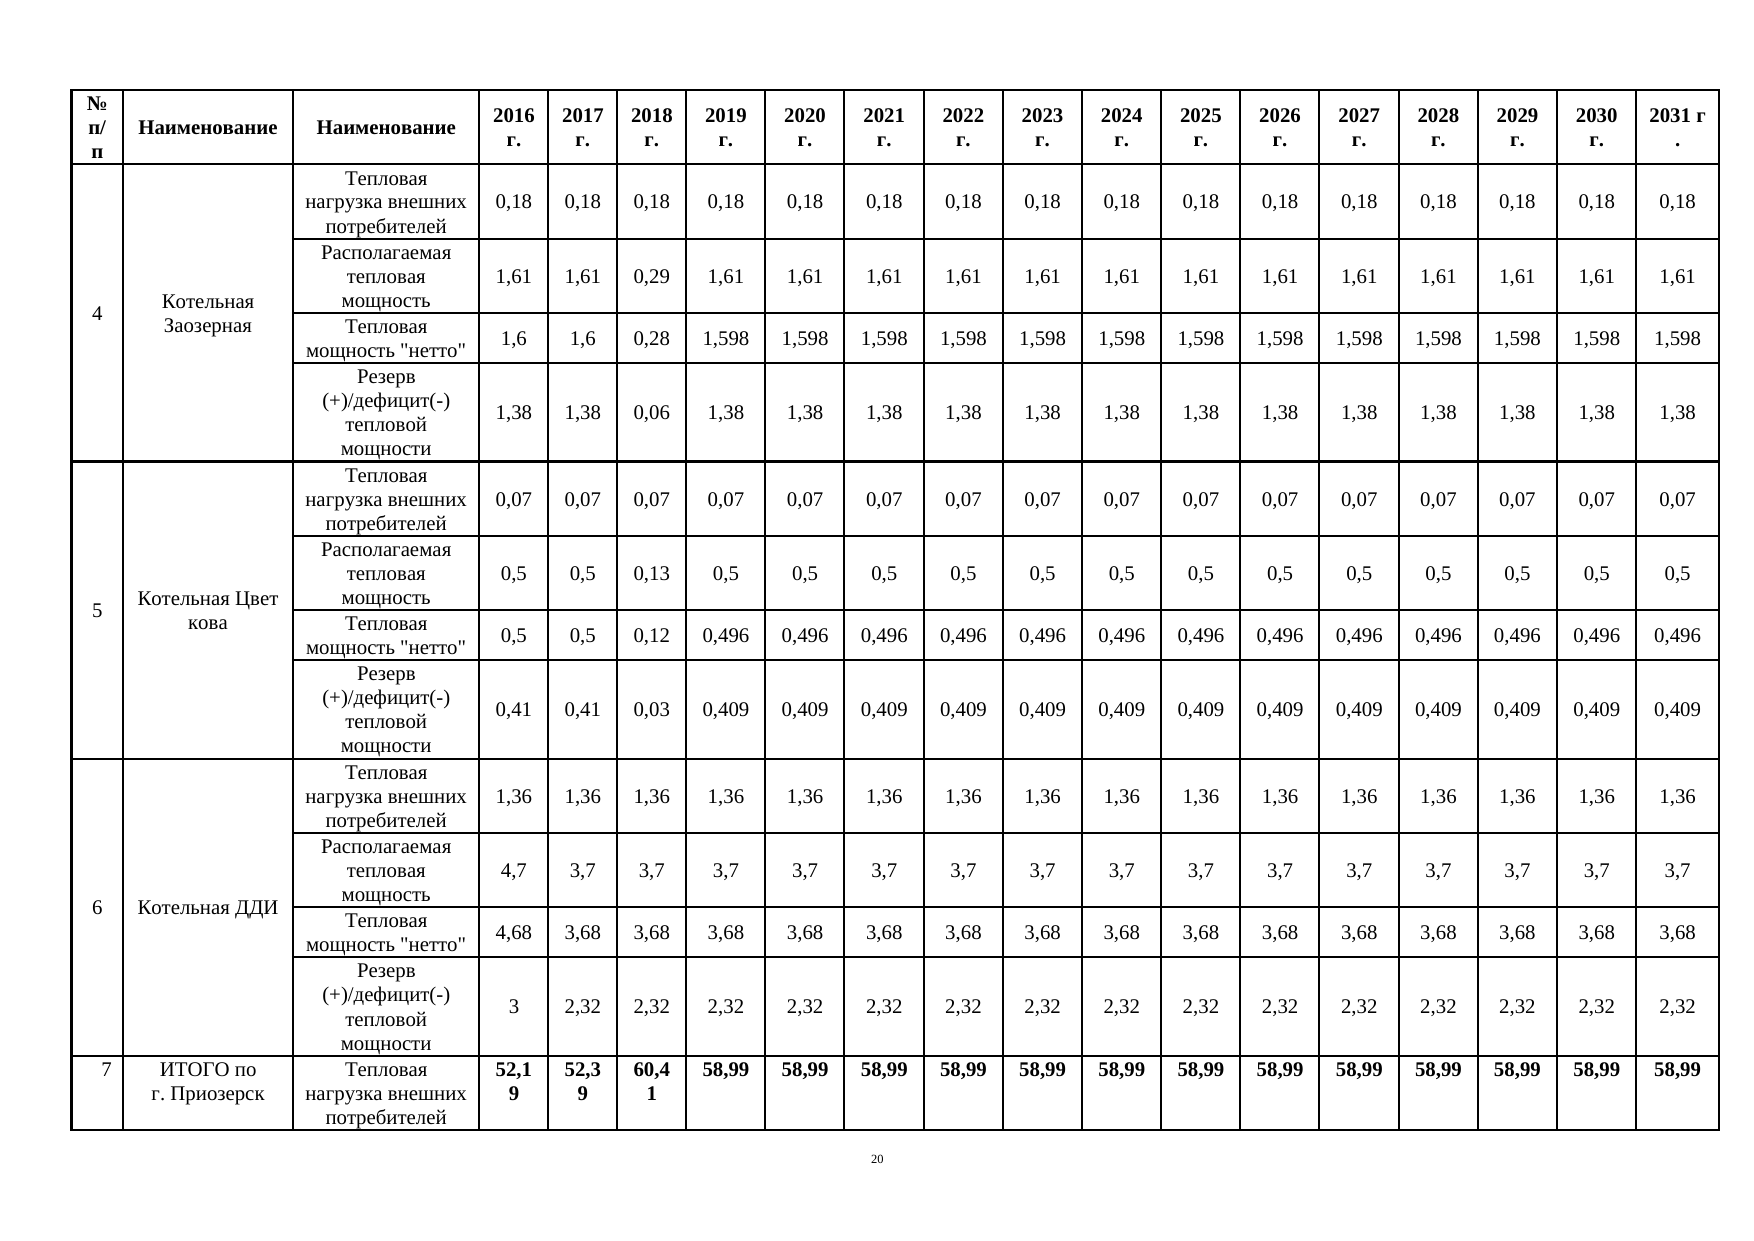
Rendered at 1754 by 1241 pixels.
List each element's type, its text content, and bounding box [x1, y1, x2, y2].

table_cell 0,06 [618, 364, 685, 460]
table_cell 58,99 [1083, 1057, 1160, 1129]
table_cell 1,61 [1241, 240, 1318, 312]
table_cell 0,18 [1241, 165, 1318, 238]
table_cell 0,18 [766, 165, 843, 238]
table_cell 2,32 [1637, 958, 1718, 1054]
table_cell 1,61 [1320, 240, 1398, 312]
table_cell 0,496 [766, 611, 843, 659]
table_cell 3,68 [1241, 908, 1318, 956]
table_cell 3,7 [1241, 834, 1318, 906]
table_cell 0,409 [766, 661, 843, 757]
table_cell 2,32 [1558, 958, 1635, 1054]
table_cell 1,61 [480, 240, 547, 312]
table_cell 3,68 [1637, 908, 1718, 956]
table_cell 0,5 [1479, 537, 1556, 609]
table_cell 1,598 [1558, 314, 1635, 362]
table_cell 3,68 [1320, 908, 1398, 956]
table_cell 5 [73, 463, 122, 757]
table_cell 0,409 [1083, 661, 1160, 757]
table_cell 0,07 [845, 463, 923, 535]
table_cell 1,36 [480, 760, 547, 832]
table_cell 0,18 [480, 165, 547, 238]
table_cell 1,598 [687, 314, 764, 362]
table_cell 0,5 [480, 537, 547, 609]
table_cell 0,07 [1320, 463, 1398, 535]
table_cell 0,496 [1400, 611, 1477, 659]
table_cell 3,7 [1083, 834, 1160, 906]
table_cell 0,5 [1400, 537, 1477, 609]
table_header 2016 г. [480, 91, 547, 163]
table_cell 0,18 [618, 165, 685, 238]
table_cell 1,36 [1320, 760, 1398, 832]
table_cell 1,36 [687, 760, 764, 832]
table_header 2019 г. [687, 91, 764, 163]
table_cell 1,36 [1004, 760, 1081, 832]
table_header 2028 г. [1400, 91, 1477, 163]
table_cell 3,68 [1400, 908, 1477, 956]
table_cell 1,38 [1083, 364, 1160, 460]
table_cell 0,07 [618, 463, 685, 535]
table_cell 1,61 [1004, 240, 1081, 312]
table_cell 58,99 [845, 1057, 923, 1129]
table_cell 0,409 [1241, 661, 1318, 757]
table_cell 3,7 [1558, 834, 1635, 906]
table_header 2026 г. [1241, 91, 1318, 163]
table_cell 0,496 [1004, 611, 1081, 659]
table_cell 3,68 [1479, 908, 1556, 956]
table_cell 2,32 [1320, 958, 1398, 1054]
table_header 2030 г. [1558, 91, 1635, 163]
table_header 2022 г. [925, 91, 1002, 163]
table_cell 1,36 [1083, 760, 1160, 832]
table_cell 0,5 [687, 537, 764, 609]
table_cell 0,18 [549, 165, 616, 238]
table_cell 1,6 [549, 314, 616, 362]
table_cell 0,12 [618, 611, 685, 659]
table_header 2024 г. [1083, 91, 1160, 163]
table_cell 1,38 [1320, 364, 1398, 460]
table_cell 0,5 [1637, 537, 1718, 609]
table_header 2018 г. [618, 91, 685, 163]
table_cell Резерв (+)/дефицит(-) тепловой мощности [294, 958, 478, 1054]
table_cell 0,409 [1320, 661, 1398, 757]
table_cell 2,32 [1241, 958, 1318, 1054]
table_cell 1,38 [1558, 364, 1635, 460]
table_cell 58,99 [766, 1057, 843, 1129]
table_cell 0,18 [1637, 165, 1718, 238]
table_cell 2,32 [845, 958, 923, 1054]
table_cell 0,496 [1637, 611, 1718, 659]
table_cell 1,598 [1637, 314, 1718, 362]
table_cell 7 [73, 1057, 122, 1129]
table_cell 3,7 [845, 834, 923, 906]
table_cell 1,61 [1083, 240, 1160, 312]
table_cell 52,19 [480, 1057, 547, 1129]
table_cell 0,18 [1162, 165, 1239, 238]
table_cell 58,99 [1241, 1057, 1318, 1129]
table_cell 58,99 [1558, 1057, 1635, 1129]
table_cell Тепловая нагрузка внешних потребителей [294, 463, 478, 535]
table_cell 3,7 [925, 834, 1002, 906]
table_cell 0,07 [1400, 463, 1477, 535]
table_cell 1,598 [1400, 314, 1477, 362]
table_cell 0,07 [1241, 463, 1318, 535]
table_cell 0,5 [1320, 537, 1398, 609]
table_cell 1,36 [1400, 760, 1477, 832]
table_cell 1,36 [766, 760, 843, 832]
table_header Наименование [294, 91, 478, 163]
table_cell 0,409 [1400, 661, 1477, 757]
table_cell 1,61 [766, 240, 843, 312]
table_cell 3,7 [549, 834, 616, 906]
table_cell 3,7 [1004, 834, 1081, 906]
table_cell 3,68 [1083, 908, 1160, 956]
table_cell 58,99 [1004, 1057, 1081, 1129]
table_cell 3,7 [1479, 834, 1556, 906]
table_cell 0,496 [1320, 611, 1398, 659]
table_cell 1,598 [1083, 314, 1160, 362]
table_cell 3 [480, 958, 547, 1054]
table_cell 0,18 [1400, 165, 1477, 238]
table_cell 1,61 [1162, 240, 1239, 312]
table_cell 0,13 [618, 537, 685, 609]
table_cell 1,38 [1162, 364, 1239, 460]
table_cell Тепловая нагрузка внешних потребителей [294, 165, 478, 238]
table_header 2023 г. [1004, 91, 1081, 163]
table_cell 1,36 [845, 760, 923, 832]
table_cell 0,5 [1004, 537, 1081, 609]
table_cell 3,7 [687, 834, 764, 906]
table_cell 1,598 [1004, 314, 1081, 362]
table_cell 3,68 [1004, 908, 1081, 956]
table_cell 1,598 [1320, 314, 1398, 362]
table_cell 0,409 [1162, 661, 1239, 757]
table_cell 6 [73, 760, 122, 1054]
table_cell 1,598 [1162, 314, 1239, 362]
table_cell 0,29 [618, 240, 685, 312]
table_cell ИТОГО по г. Приозерск [124, 1057, 292, 1129]
table_cell 1,61 [687, 240, 764, 312]
table_cell 0,5 [766, 537, 843, 609]
table_cell 1,38 [687, 364, 764, 460]
table_cell 0,409 [845, 661, 923, 757]
table_cell 1,598 [1479, 314, 1556, 362]
table_cell 0,5 [845, 537, 923, 609]
table_cell 1,38 [766, 364, 843, 460]
table_cell 0,496 [925, 611, 1002, 659]
table_cell 1,61 [1637, 240, 1718, 312]
table_cell 0,18 [1558, 165, 1635, 238]
table_cell 0,18 [1479, 165, 1556, 238]
table_cell 3,7 [1320, 834, 1398, 906]
table_cell 2,32 [1162, 958, 1239, 1054]
table_cell 1,38 [1004, 364, 1081, 460]
table_cell Тепловая нагрузка внешних потребителей [294, 1057, 478, 1129]
table_cell 58,99 [1400, 1057, 1477, 1129]
table_cell 3,68 [766, 908, 843, 956]
table_cell 3,7 [1400, 834, 1477, 906]
table_cell 0,409 [925, 661, 1002, 757]
table_cell 3,7 [766, 834, 843, 906]
table_cell Тепловая мощность "нетто" [294, 611, 478, 659]
table_cell 1,38 [1241, 364, 1318, 460]
table_cell 52,39 [549, 1057, 616, 1129]
table_cell 4,7 [480, 834, 547, 906]
table_cell 1,38 [845, 364, 923, 460]
table_cell 58,99 [1162, 1057, 1239, 1129]
table_header 2020 г. [766, 91, 843, 163]
table_cell 0,496 [687, 611, 764, 659]
table_cell 0,07 [1558, 463, 1635, 535]
table_cell 0,409 [1637, 661, 1718, 757]
table_cell 0,03 [618, 661, 685, 757]
table_cell 1,61 [845, 240, 923, 312]
table_cell 1,598 [1241, 314, 1318, 362]
table_cell 3,68 [925, 908, 1002, 956]
table_cell 0,409 [687, 661, 764, 757]
table_cell 0,496 [1083, 611, 1160, 659]
table_cell 1,36 [1162, 760, 1239, 832]
table_cell 3,68 [549, 908, 616, 956]
table_cell 0,07 [1162, 463, 1239, 535]
table_cell 1,38 [1479, 364, 1556, 460]
table_header 2025 г. [1162, 91, 1239, 163]
table_cell Тепловая мощность "нетто" [294, 314, 478, 362]
table_cell 1,36 [1241, 760, 1318, 832]
table_cell 0,28 [618, 314, 685, 362]
table_cell Располагаемая тепловая мощность [294, 240, 478, 312]
table_cell 1,36 [1558, 760, 1635, 832]
table_cell 0,5 [549, 537, 616, 609]
table_header 2017 г. [549, 91, 616, 163]
table_cell 1,61 [1479, 240, 1556, 312]
table_cell 1,36 [925, 760, 1002, 832]
table_cell 0,18 [1083, 165, 1160, 238]
table_cell 0,5 [1083, 537, 1160, 609]
table_cell 0,18 [925, 165, 1002, 238]
table_cell 2,32 [925, 958, 1002, 1054]
table_cell Резерв (+)/дефицит(-) тепловой мощности [294, 661, 478, 757]
table_cell 0,5 [549, 611, 616, 659]
table_cell 0,409 [1558, 661, 1635, 757]
table_cell 58,99 [687, 1057, 764, 1129]
table_cell 2,32 [1479, 958, 1556, 1054]
table_cell 0,496 [1558, 611, 1635, 659]
table_cell 0,18 [845, 165, 923, 238]
table_cell 0,5 [1162, 537, 1239, 609]
table_cell 1,38 [1637, 364, 1718, 460]
table_cell 60,41 [618, 1057, 685, 1129]
table_cell 0,07 [687, 463, 764, 535]
table_cell 2,32 [766, 958, 843, 1054]
table_cell 1,6 [480, 314, 547, 362]
table_cell 0,496 [1162, 611, 1239, 659]
table_cell 0,5 [1558, 537, 1635, 609]
table_cell 0,496 [1241, 611, 1318, 659]
table_cell 0,5 [1241, 537, 1318, 609]
table_header № п/п [73, 91, 122, 163]
table_cell 0,18 [1004, 165, 1081, 238]
table_cell 4 [73, 165, 122, 460]
table_cell 2,32 [1400, 958, 1477, 1054]
table_cell 0,07 [925, 463, 1002, 535]
table_cell 1,61 [1400, 240, 1477, 312]
table_cell 0,409 [1479, 661, 1556, 757]
table_cell 0,5 [925, 537, 1002, 609]
table_cell 1,36 [618, 760, 685, 832]
table_cell 0,5 [480, 611, 547, 659]
table_cell 0,07 [1004, 463, 1081, 535]
table_header 2021 г. [845, 91, 923, 163]
table_header 2027 г. [1320, 91, 1398, 163]
table_cell 1,598 [845, 314, 923, 362]
table_cell 1,38 [549, 364, 616, 460]
table_cell Котельная Цветкова [124, 463, 292, 757]
table_cell 1,36 [1637, 760, 1718, 832]
table_cell 1,61 [549, 240, 616, 312]
table_cell Располагаемая тепловая мощность [294, 537, 478, 609]
table_cell Котельная Заозерная [124, 165, 292, 460]
table_cell 1,61 [925, 240, 1002, 312]
table_cell 2,32 [687, 958, 764, 1054]
table_cell 2,32 [618, 958, 685, 1054]
table_cell 1,36 [1479, 760, 1556, 832]
table_cell 3,68 [1558, 908, 1635, 956]
table_cell 1,598 [925, 314, 1002, 362]
table_cell 4,68 [480, 908, 547, 956]
table_cell 3,68 [1162, 908, 1239, 956]
table_cell 0,07 [480, 463, 547, 535]
table_cell 1,38 [1400, 364, 1477, 460]
table_cell 0,18 [1320, 165, 1398, 238]
table_cell 0,496 [1479, 611, 1556, 659]
table_cell 0,07 [1637, 463, 1718, 535]
table_cell Тепловая нагрузка внешних потребителей [294, 760, 478, 832]
table_cell 58,99 [1479, 1057, 1556, 1129]
table_cell 3,68 [687, 908, 764, 956]
table_cell 0,07 [1083, 463, 1160, 535]
table_cell 0,07 [1479, 463, 1556, 535]
table_cell 3,7 [1162, 834, 1239, 906]
table_cell 0,496 [845, 611, 923, 659]
table_cell Котельная ДДИ [124, 760, 292, 1054]
table_cell 0,41 [549, 661, 616, 757]
table_cell 2,32 [1004, 958, 1081, 1054]
table_cell 1,38 [480, 364, 547, 460]
table_cell 58,99 [1637, 1057, 1718, 1129]
table_cell Тепловая мощность "нетто" [294, 908, 478, 956]
table_cell 0,18 [687, 165, 764, 238]
table_header Наименование [124, 91, 292, 163]
table_cell 1,38 [925, 364, 1002, 460]
table_cell 1,598 [766, 314, 843, 362]
table_cell 58,99 [925, 1057, 1002, 1129]
table_cell 1,36 [549, 760, 616, 832]
table_cell Резерв (+)/дефицит(-) тепловой мощности [294, 364, 478, 460]
table_cell 0,41 [480, 661, 547, 757]
table_cell 2,32 [549, 958, 616, 1054]
table_cell Располагаемая тепловая мощность [294, 834, 478, 906]
table_cell 3,68 [618, 908, 685, 956]
table_cell 0,07 [549, 463, 616, 535]
table_cell 0,409 [1004, 661, 1081, 757]
table_cell 3,7 [618, 834, 685, 906]
table_header 2029 г. [1479, 91, 1556, 163]
table_header 2031 г. [1637, 91, 1718, 163]
table_cell 1,61 [1558, 240, 1635, 312]
table_cell 3,7 [1637, 834, 1718, 906]
table_cell 0,07 [766, 463, 843, 535]
table_cell 2,32 [1083, 958, 1160, 1054]
table_cell 58,99 [1320, 1057, 1398, 1129]
table_cell 3,68 [845, 908, 923, 956]
